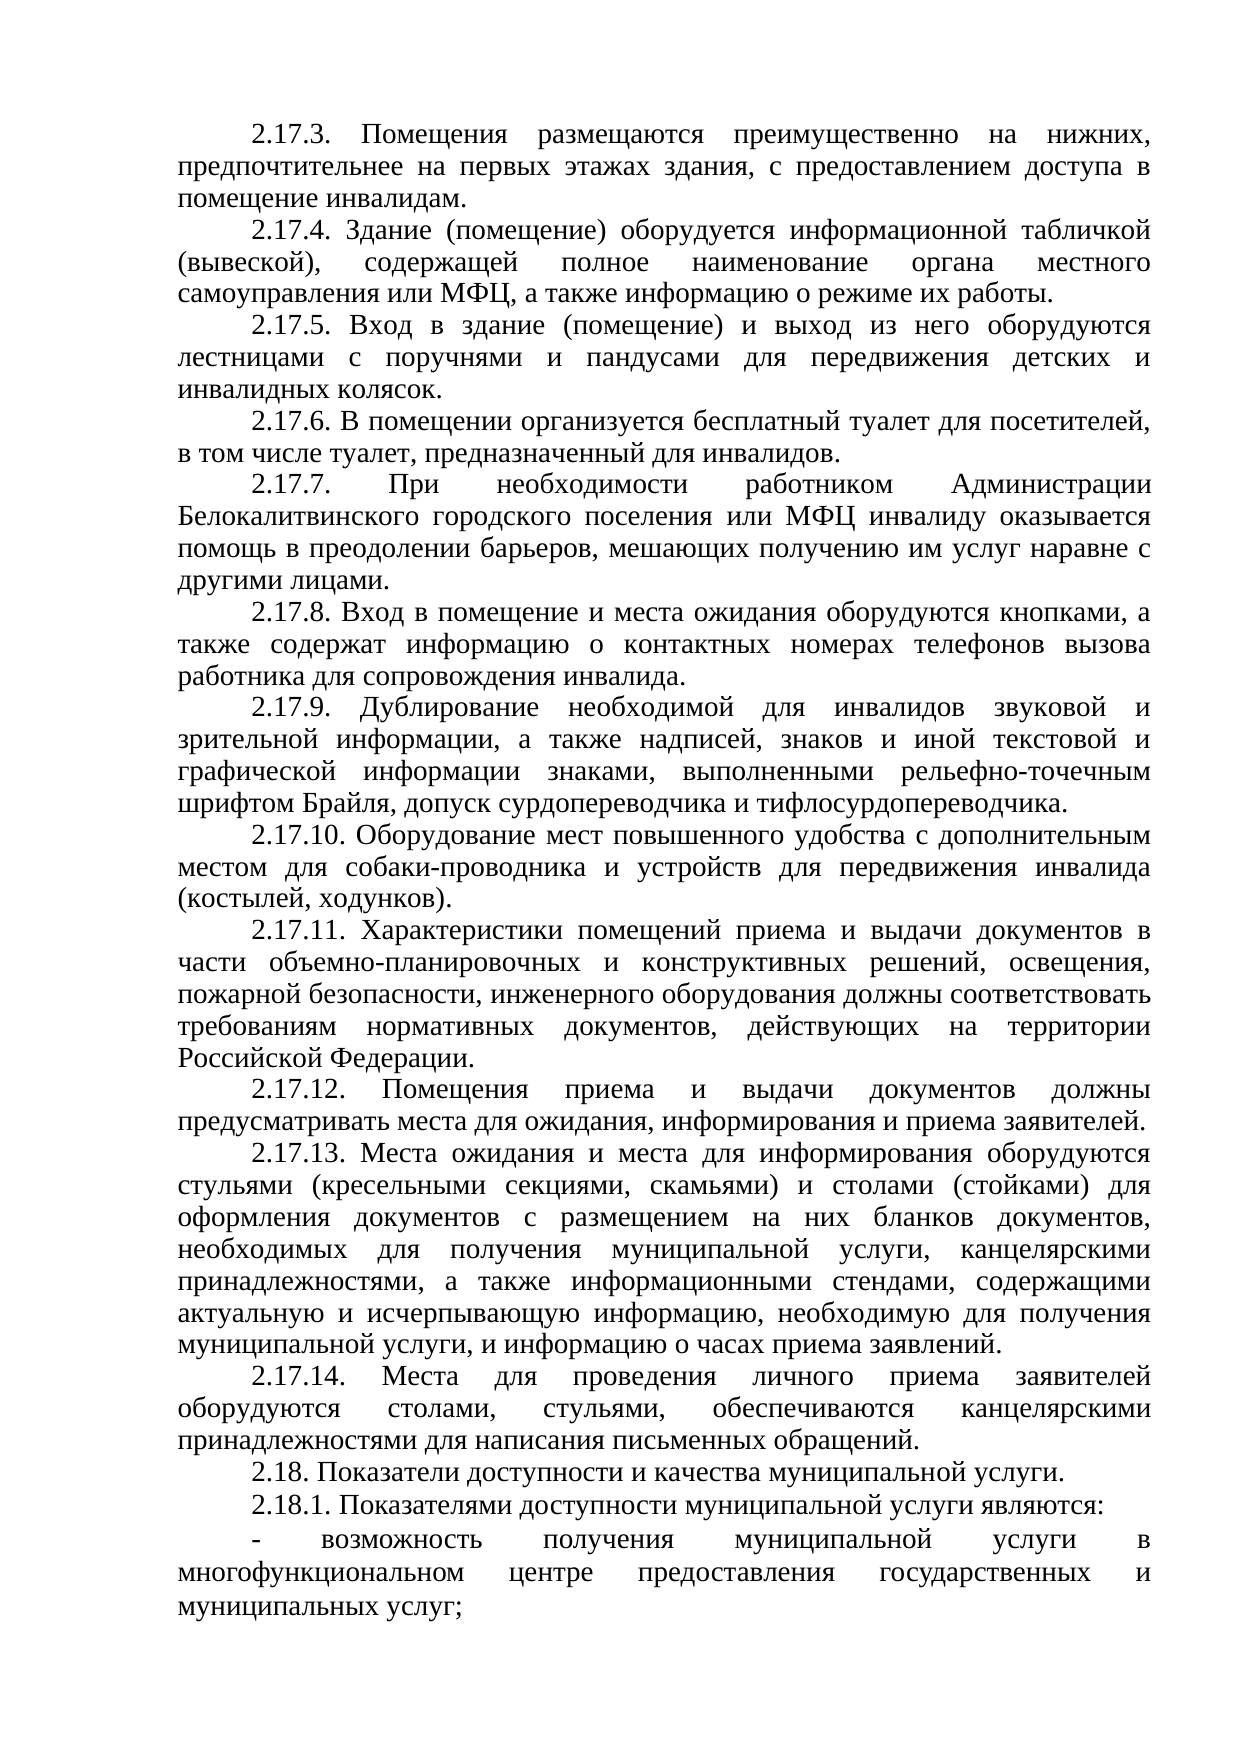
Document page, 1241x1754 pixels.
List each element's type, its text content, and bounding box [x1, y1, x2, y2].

text 2.17.12. Помещения приема и выдачи документов должны предусматривать места для ожидания, информирования и приема заявителей. [177, 1073, 1152, 1137]
text 2.17.13. Места ожидания и места для информирования оборудуются стульями (кресельными секциями, скамьями) и столами (стойками) для оформления документов с размещением на них бланков документов, необходимых для получения муниципальной услуги, канцелярскими принадлежностями, а также информационными стендами, содержащими актуальную и исчерпывающую информацию, необходимую для получения муниципальной услуги, и информацию о часах приема заявлений. [177, 1137, 1152, 1360]
text 2.17.10. Оборудование мест повышенного удобства с дополнительным местом для собаки-проводника и устройств для передвижения инвалида (костылей, ходунков). [177, 819, 1152, 914]
text 2.17.6. В помещении организуется бесплатный туалет для посетителей, в том числе туалет, предназначенный для инвалидов. [177, 405, 1152, 468]
text 2.17.14. Места для проведения личного приема заявителей оборудуются столами, стульями, обеспечиваются канцелярскими принадлежностями для написания письменных обращений. [177, 1360, 1152, 1456]
text 2.17.4. Здание (помещение) оборудуется информационной табличкой (вывеской), содержащей полное наименование органа местного самоуправления или МФЦ, а также информацию о режиме их работы. [177, 214, 1152, 309]
text 2.18. Показатели доступности и качества муниципальной услуги. [177, 1456, 1152, 1487]
text 2.18.1. Показателями доступности муниципальной услуги являются: [177, 1487, 1152, 1521]
text 2.17.7. При необходимости работником Администрации Белокалитвинского городского поселения или МФЦ инвалиду оказывается помощь в преодолении барьеров, мешающих получению им услуг наравне с другими лицами. [177, 468, 1152, 596]
text - возможность получения муниципальной услуги в многофункциональном центре предоставления государственных и муниципальных услуг; [177, 1521, 1152, 1622]
text 2.17.11. Характеристики помещений приема и выдачи документов в части объемно-планировочных и конструктивных решений, освещения, пожарной безопасности, инженерного оборудования должны соответствовать требованиям нормативных документов, действующих на территории Российской Федерации. [177, 914, 1152, 1073]
text 2.17.8. Вход в помещение и места ожидания оборудуются кнопками, а также содержат информацию о контактных номерах телефонов вызова работника для сопровождения инвалида. [177, 596, 1152, 691]
text 2.17.9. Дублирование необходимой для инвалидов звуковой и зрительной информации, а также надписей, знаков и иной текстовой и графической информации знаками, выполненными рельефно-точечным шрифтом Брайля, допуск сурдопереводчика и тифлосурдопереводчика. [177, 691, 1152, 819]
text 2.17.3. Помещения размещаются преимущественно на нижних, предпочтительнее на первых этажах здания, с предоставлением доступа в помещение инвалидам. [177, 118, 1152, 214]
text 2.17.5. Вход в здание (помещение) и выход из него оборудуются лестницами с поручнями и пандусами для передвижения детских и инвалидных колясок. [177, 309, 1152, 405]
